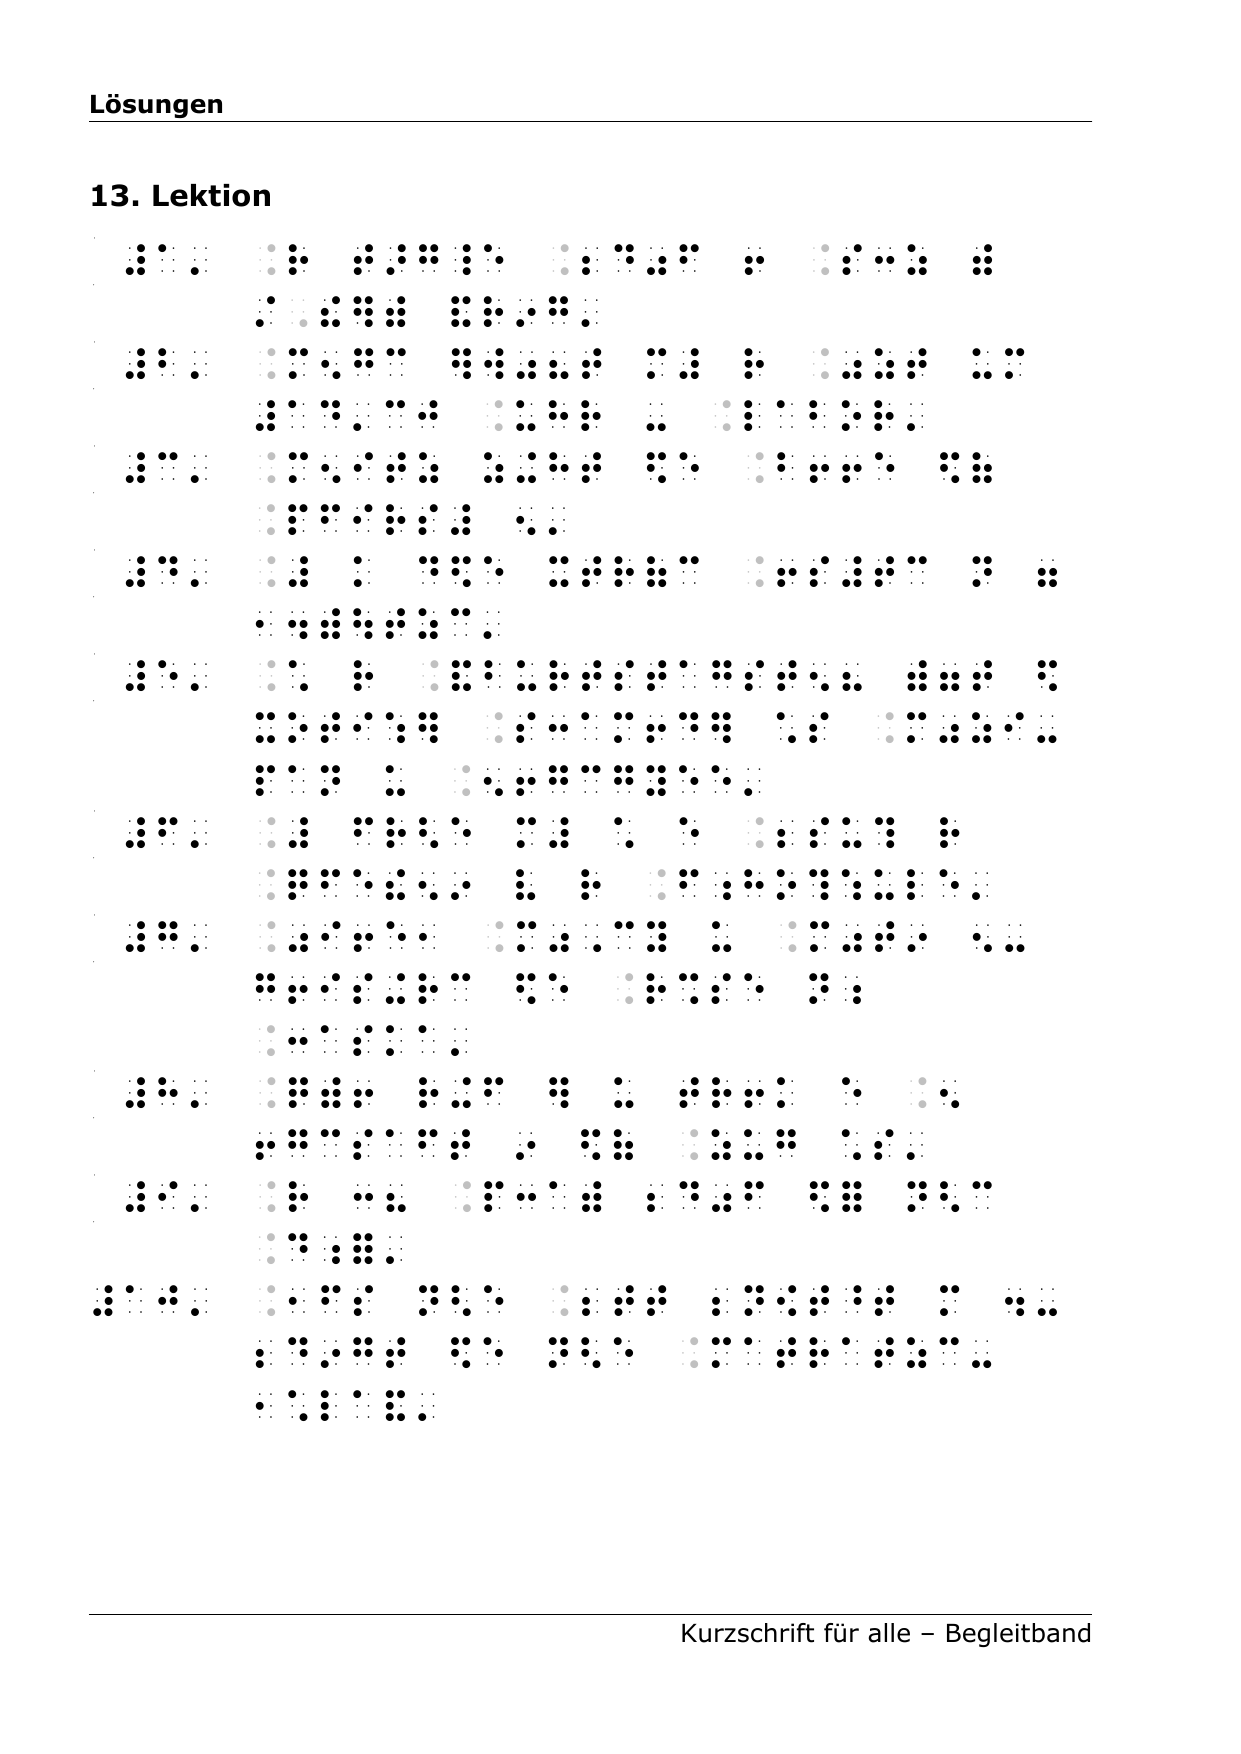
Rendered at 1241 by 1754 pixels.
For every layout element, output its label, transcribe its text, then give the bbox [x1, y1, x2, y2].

text #aj. $,fs n2e $;tt ;n9t>t m /;d*gt 6e n2e $matratzc,1la&. [89, 1275, 1092, 1431]
subtitle 13. Lektion [89, 177, 1092, 213]
text #b. $m?gc 7w)(t m# r $)zt um #ad.cj $uhr - $labor. [89, 338, 1092, 442]
text #g. $)i+e, $m)'cy u $m)t* ?g+is0rc 6e $r3se n< $:aska. [89, 911, 1092, 1067]
text #f. $# fr2e m# 1 e $;su4 r $qfe~?* v r $f<ho45ule. [89, 806, 1092, 911]
text #e. $1 r $&burtstagst?( }=t 6 xoti57 $s:am+d7 1s $m)zipan u $?+gcgyee. [89, 650, 1092, 806]
text #c. $m?itz z0ht 6e $b++e 6{ $pfirs# ?. [89, 442, 1092, 546]
text #A. $r t`g_e $;d)f + $s:z } |'~7} &r*g. [89, 233, 1092, 338]
text #d. $# k d6e xtr{c $+s#tc n = ,/}8tzc. [89, 546, 1092, 650]
text #i. $r :( $p:a} ;d)f 6% n2c $d<%. [89, 1171, 1092, 1275]
text #h. $q}+ r0f 7 u tr+k e $?+gcsaft * 6{ $zug 1s. [89, 1067, 1092, 1171]
